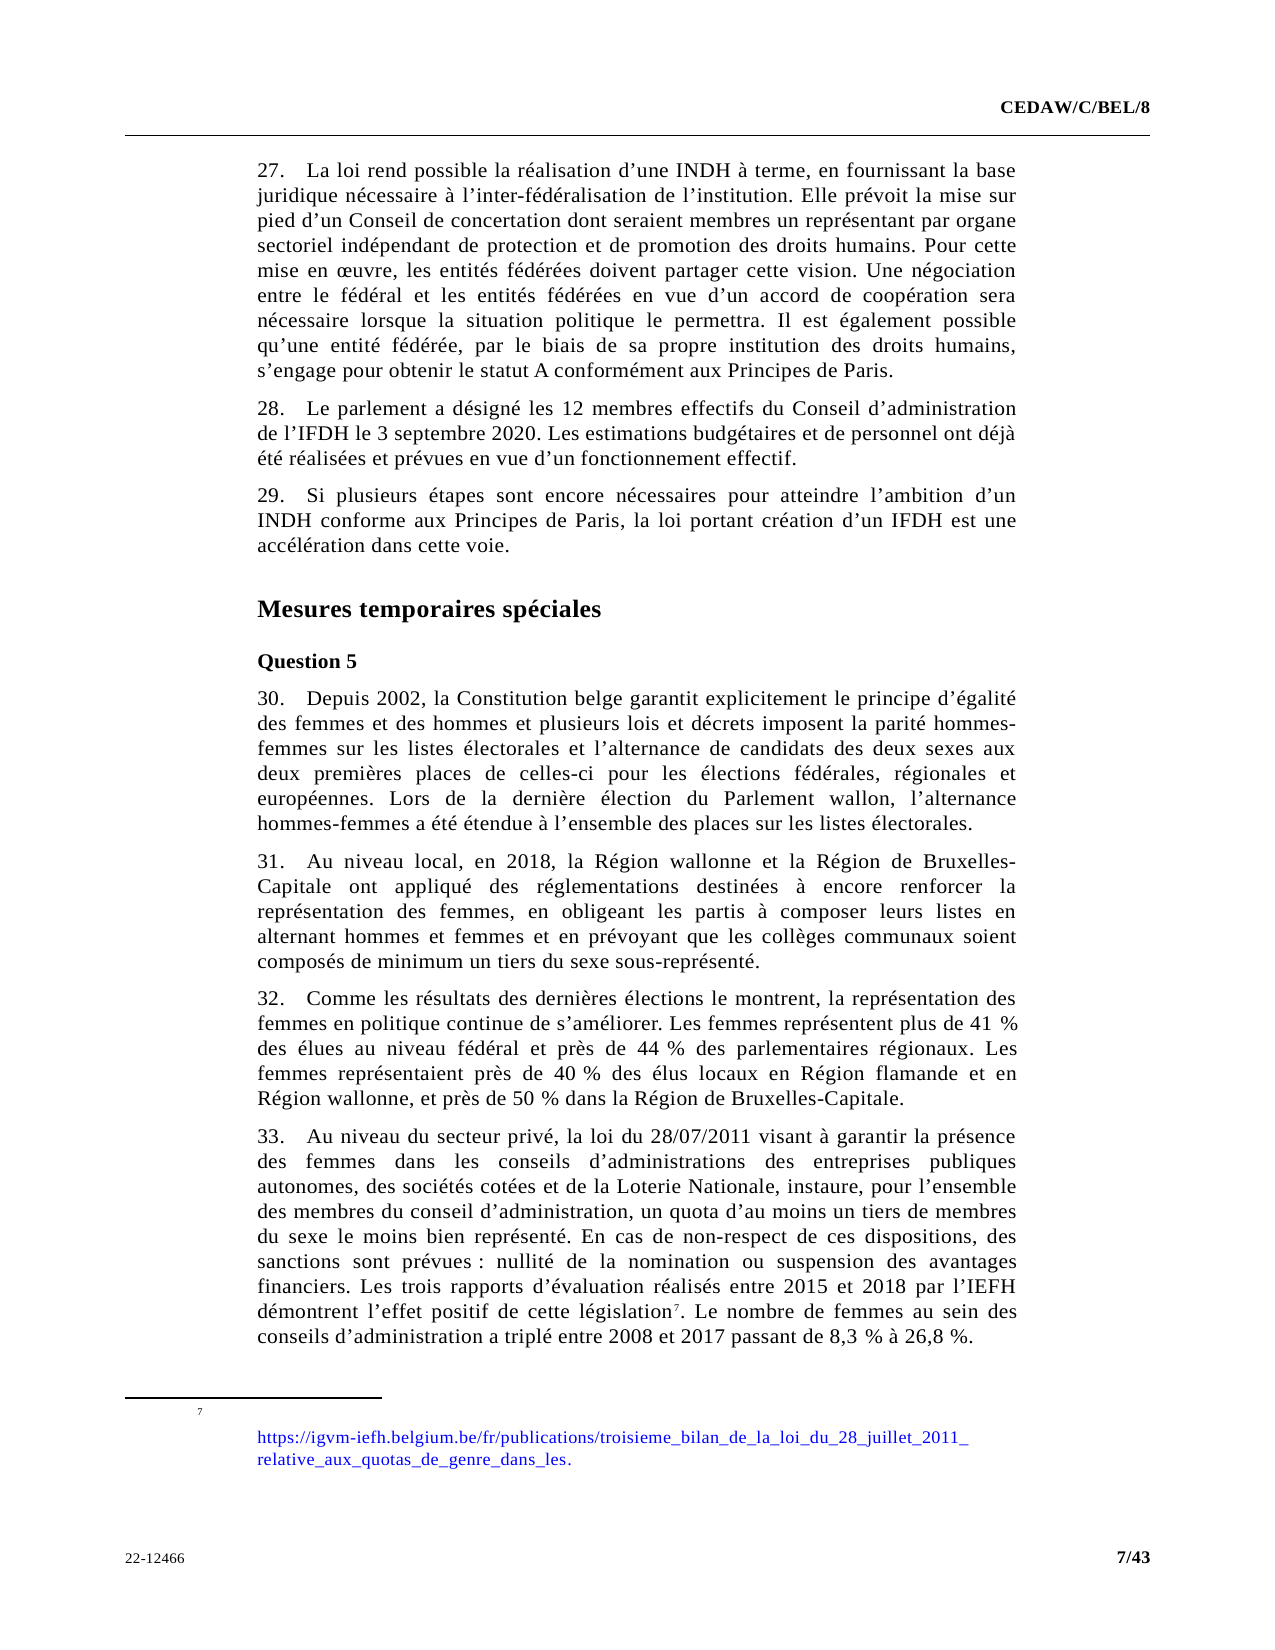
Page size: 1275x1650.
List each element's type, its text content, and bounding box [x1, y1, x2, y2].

list La loi rend possible la réalisation d’une INDH à terme, en fournissant la base juridique nécessaire à l’inter-fédéralisation de l’institution. Elle prévoit la mise sur pied d’un Conseil de concertation dont seraient membres un représentant par organe sectoriel indépendant de protection et de promotion des droits humains. Pour cette mise en œuvre, les entités fédérées doivent partager cette vision. Une négociation entre le fédéral et les entités fédérées en vue d’un accord de coopération sera nécessaire lorsque la situation politique le permettra. Il est également possible qu’une entité fédérée, par le biais de sa propre institution des droits humains, s’engage pour obtenir le statut A conformément aux Principes de Paris. [257, 157, 1018, 382]
list Si plusieurs étapes sont encore nécessaires pour atteindre l’ambition d’un INDH conforme aux Principes de Paris, la loi portant création d’un IFDH est une accélération dans cette voie. [257, 482, 1018, 557]
text Question 5 [125, 648, 1019, 673]
list Comme les résultats des dernières élections le montrent, la représentation des femmes en politique continue de s’améliorer. Les femmes représentent plus de 41 % des élues au niveau fédéral et près de 44 % des parlementaires régionaux. Les femmes représentaient près de 40 % des élus locaux en Région flamande et en Région wallonne, et près de 50 % dans la Région de Bruxelles-Capitale. [257, 986, 1018, 1111]
list Au niveau du secteur privé, la loi du 28/07/2011 visant à garantir la présence des femmes dans les conseils d’administrations des entreprises publiques autonomes, des sociétés cotées et de la Loterie Nationale, instaure, pour l’ensemble des membres du conseil d’administration, un quota d’au moins un tiers de membres du sexe le moins bien représenté. En cas de non-respect de ces dispositions, des sanctions sont prévues : nullité de la nomination ou suspension des avantages financiers. Les trois rapports d’évaluation réalisés entre 2015 et 2018 par l’IEFH démontrent l’effet positif de cette législation. Le nombre de femmes au sein des conseils d’administration a triplé entre 2008 et 2017 passant de 8,3 % à 26,8 %. [257, 1123, 1018, 1348]
list Depuis 2002, la Constitution belge garantit explicitement le principe d’égalité des femmes et des hommes et plusieurs lois et décrets imposent la parité hommes-femmes sur les listes électorales et l’alternance de candidats des deux sexes aux deux premières places de celles-ci pour les élections fédérales, régionales et européennes. Lors de la dernière élection du Parlement wallon, l’alternance hommes-femmes a été étendue à l’ensemble des places sur les listes électorales. [257, 686, 1018, 836]
list Le parlement a désigné les 12 membres effectifs du Conseil d’administration de l’IFDH le 3 septembre 2020. Les estimations budgétaires et de personnel ont déjà été réalisées et prévues en vue d’un fonctionnement effectif. [257, 395, 1018, 470]
list Au niveau local, en 2018, la Région wallonne et la Région de Bruxelles-Capitale ont appliqué des réglementations destinées à encore renforcer la représentation des femmes, en obligeant les partis à composer leurs listes en alternant hommes et femmes et en prévoyant que les collèges communaux soient composés de minimum un tiers du sexe sous-représenté. [257, 848, 1018, 973]
text Mesures temporaires spéciales [125, 595, 1019, 623]
